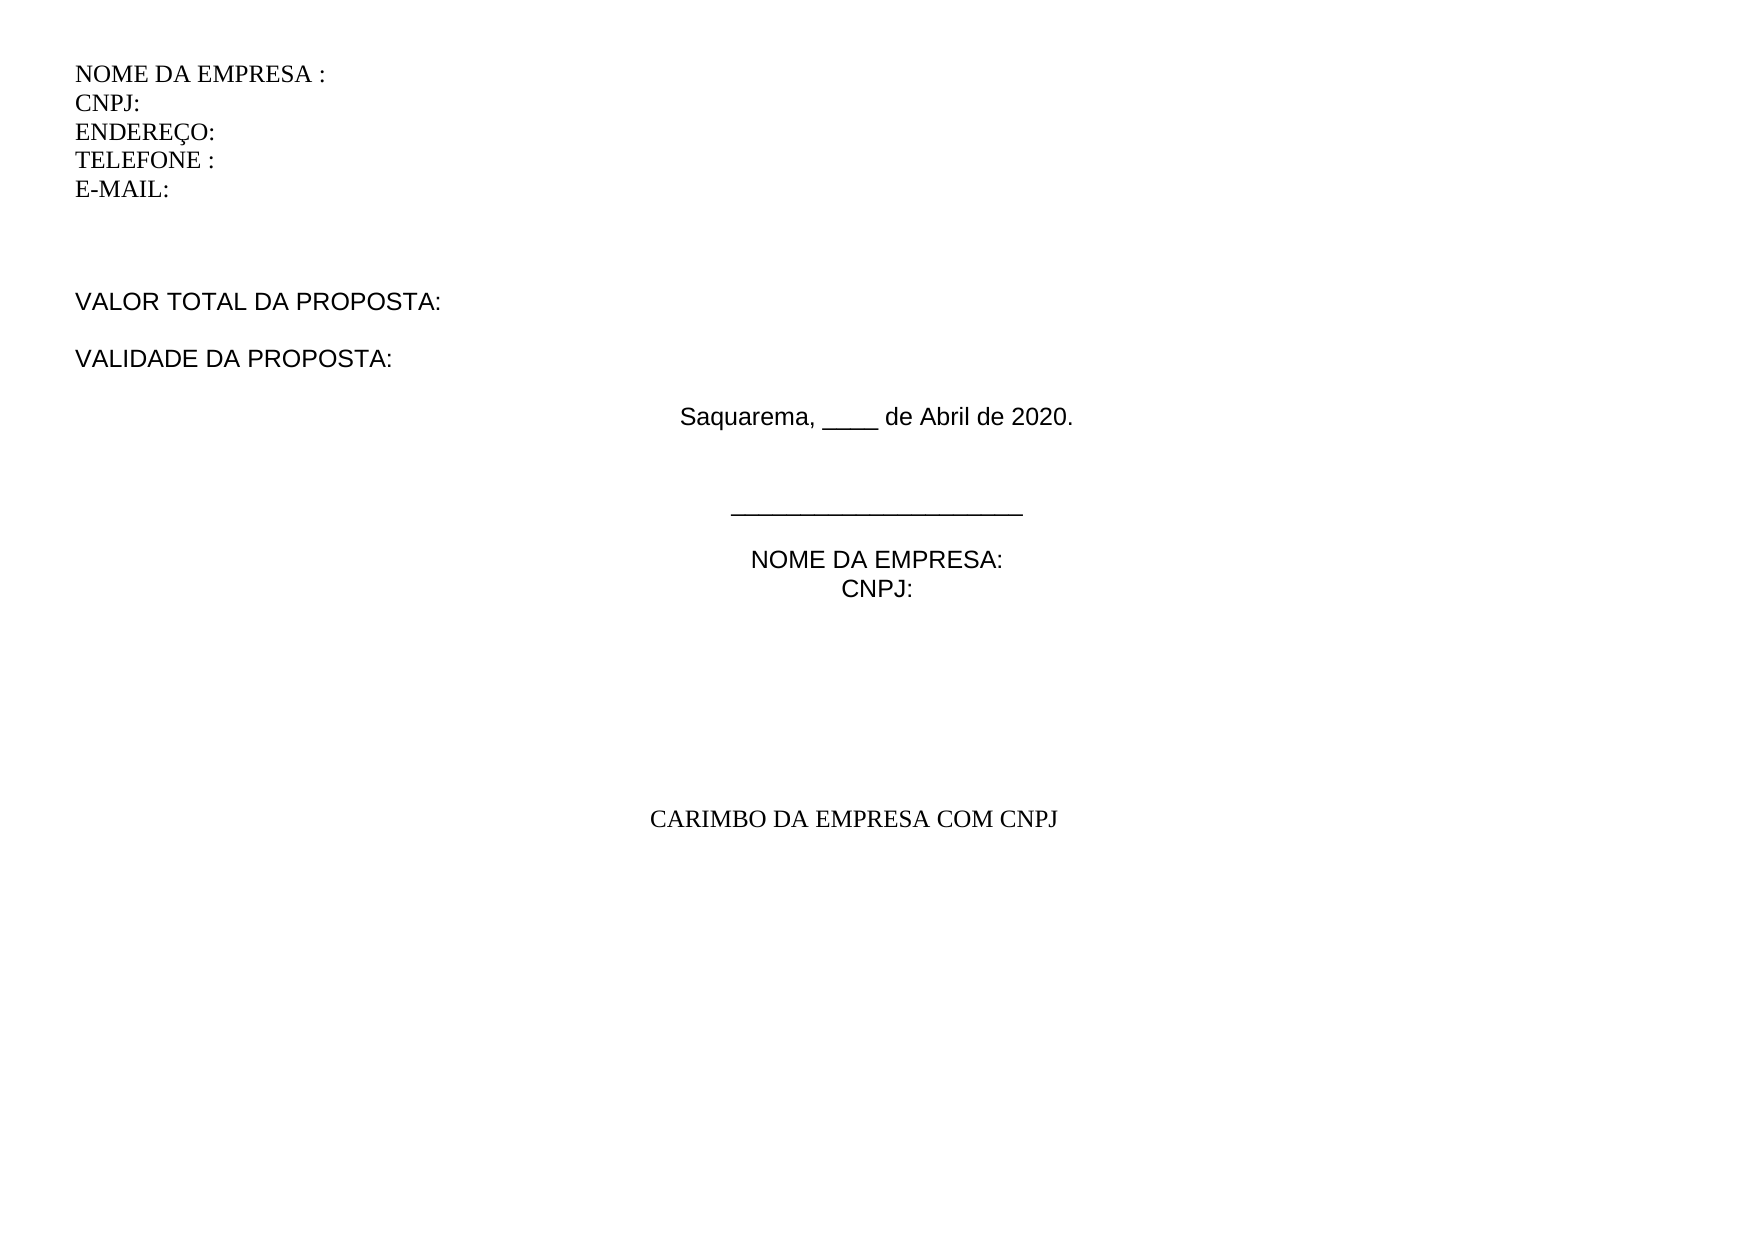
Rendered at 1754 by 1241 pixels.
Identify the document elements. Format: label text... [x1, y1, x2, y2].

text CARIMBO DA EMPRESA COM CNPJ [75, 804, 1679, 833]
text Saquarema, ____ de Abril de 2020. [75, 402, 1679, 431]
text NOME DA EMPRESA: [75, 546, 1679, 574]
text VALIDADE DA PROPOSTA: [75, 344, 1679, 373]
text VALOR TOTAL DA PROPOSTA: [75, 287, 1679, 316]
text CNPJ: [75, 574, 1679, 603]
text _____________________ [75, 488, 1679, 517]
